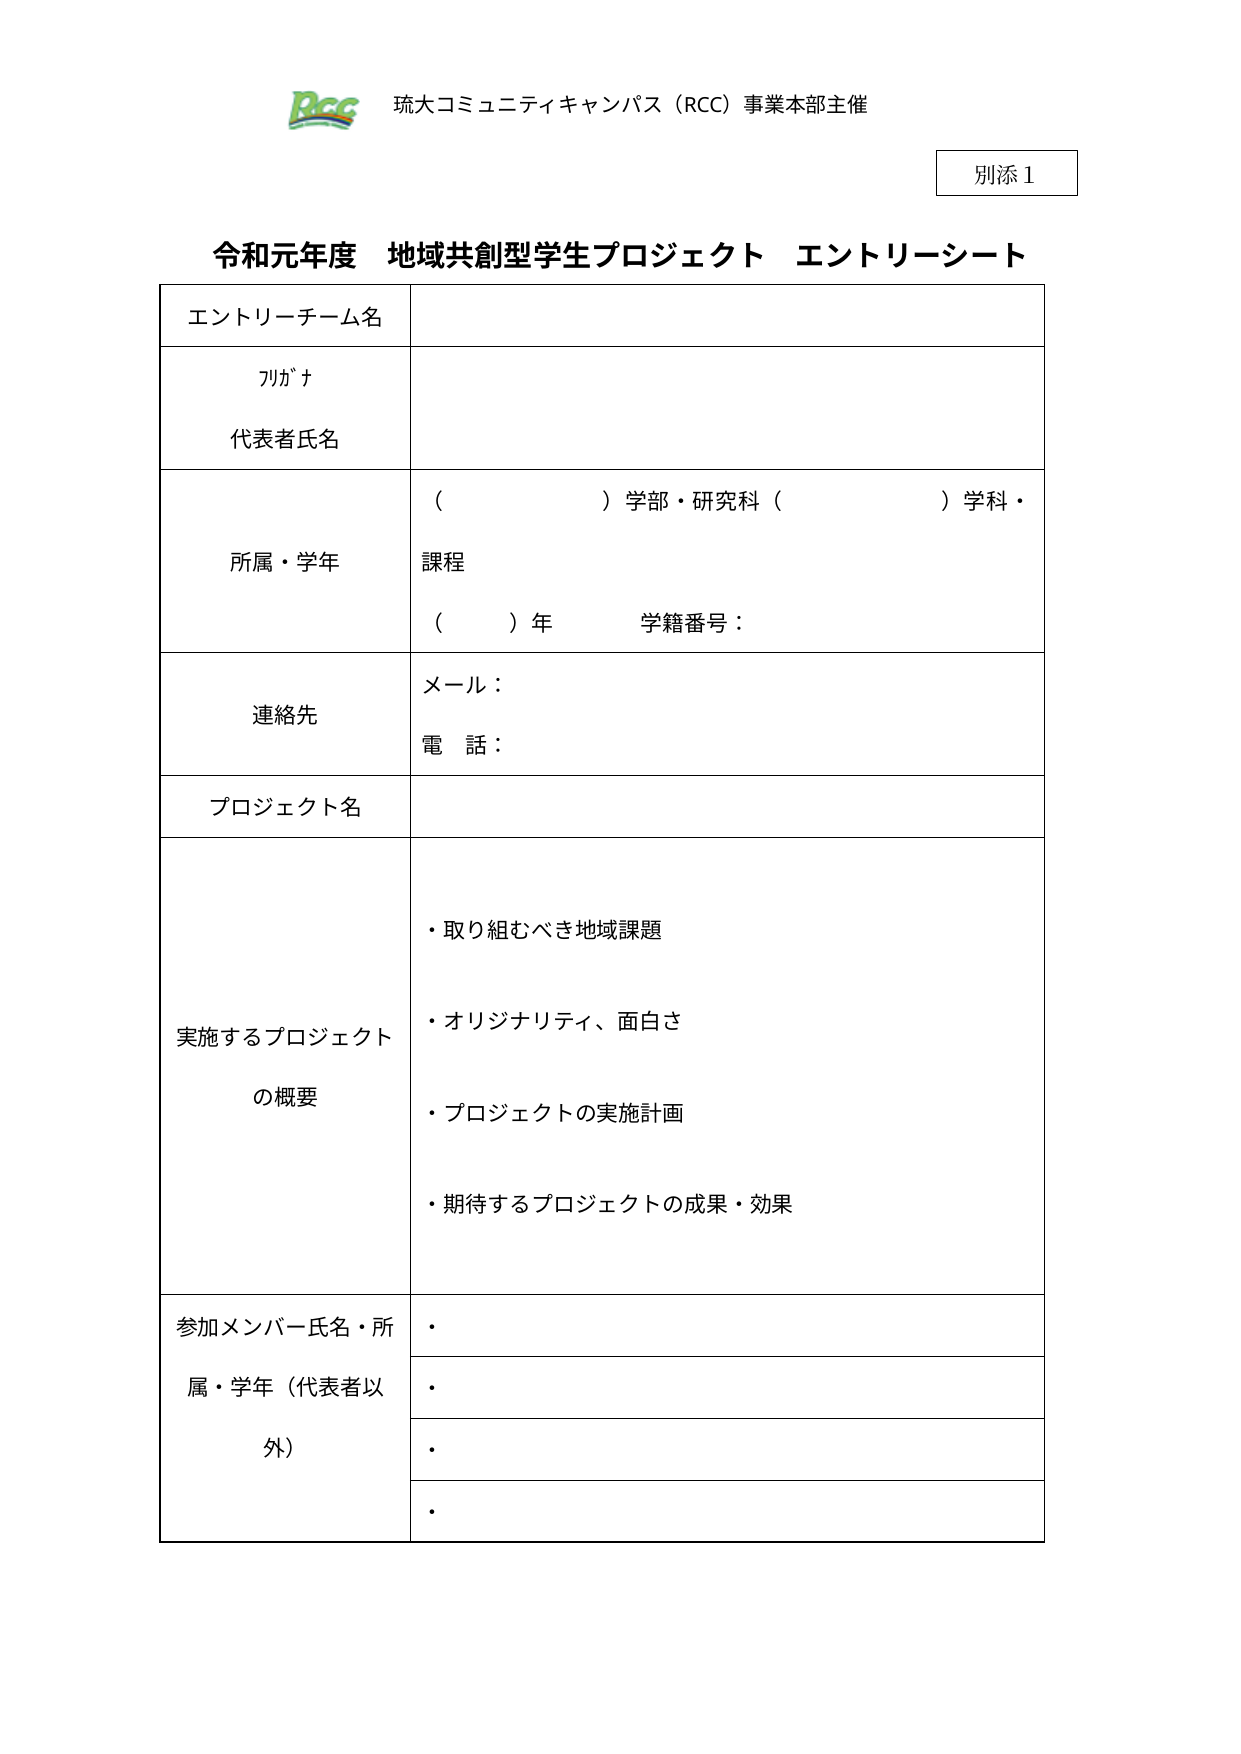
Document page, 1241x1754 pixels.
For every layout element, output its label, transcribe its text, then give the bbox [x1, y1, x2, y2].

text 令和元年度 地域共創型学生プロジェクト エントリーシート [159, 223, 1081, 284]
table_cell 連絡先 [161, 653, 410, 775]
table_cell メール： 電 話： [411, 653, 1044, 775]
table_cell ﾌﾘｶﾞﾅ 代表者氏名 [161, 347, 410, 468]
table_cell ・ [411, 1419, 1044, 1479]
table_header [411, 285, 1044, 346]
table_cell ・ [411, 1481, 1044, 1541]
table_cell （ ）学部・研究科（ ）学科・課程 （ ）年 学籍番号： [411, 470, 1044, 652]
table_cell ・取り組むべき地域課題 ・オリジナリティ、面白さ ・プロジェクトの実施計画 ・期待するプロジェクトの成果・効果 [411, 838, 1044, 1294]
table_cell 実施するプロジェクトの概要 [161, 838, 410, 1294]
table_cell 参加メンバー氏名・所属・学年（代表者以外） [161, 1295, 410, 1541]
table_cell [411, 347, 1044, 468]
table_cell プロジェクト名 [161, 776, 410, 837]
table_cell ・ [411, 1295, 1044, 1356]
table_cell [411, 776, 1044, 837]
table_header エントリーチーム名 [161, 285, 410, 346]
table_cell 所属・学年 [161, 470, 410, 652]
table_cell ・ [411, 1357, 1044, 1418]
